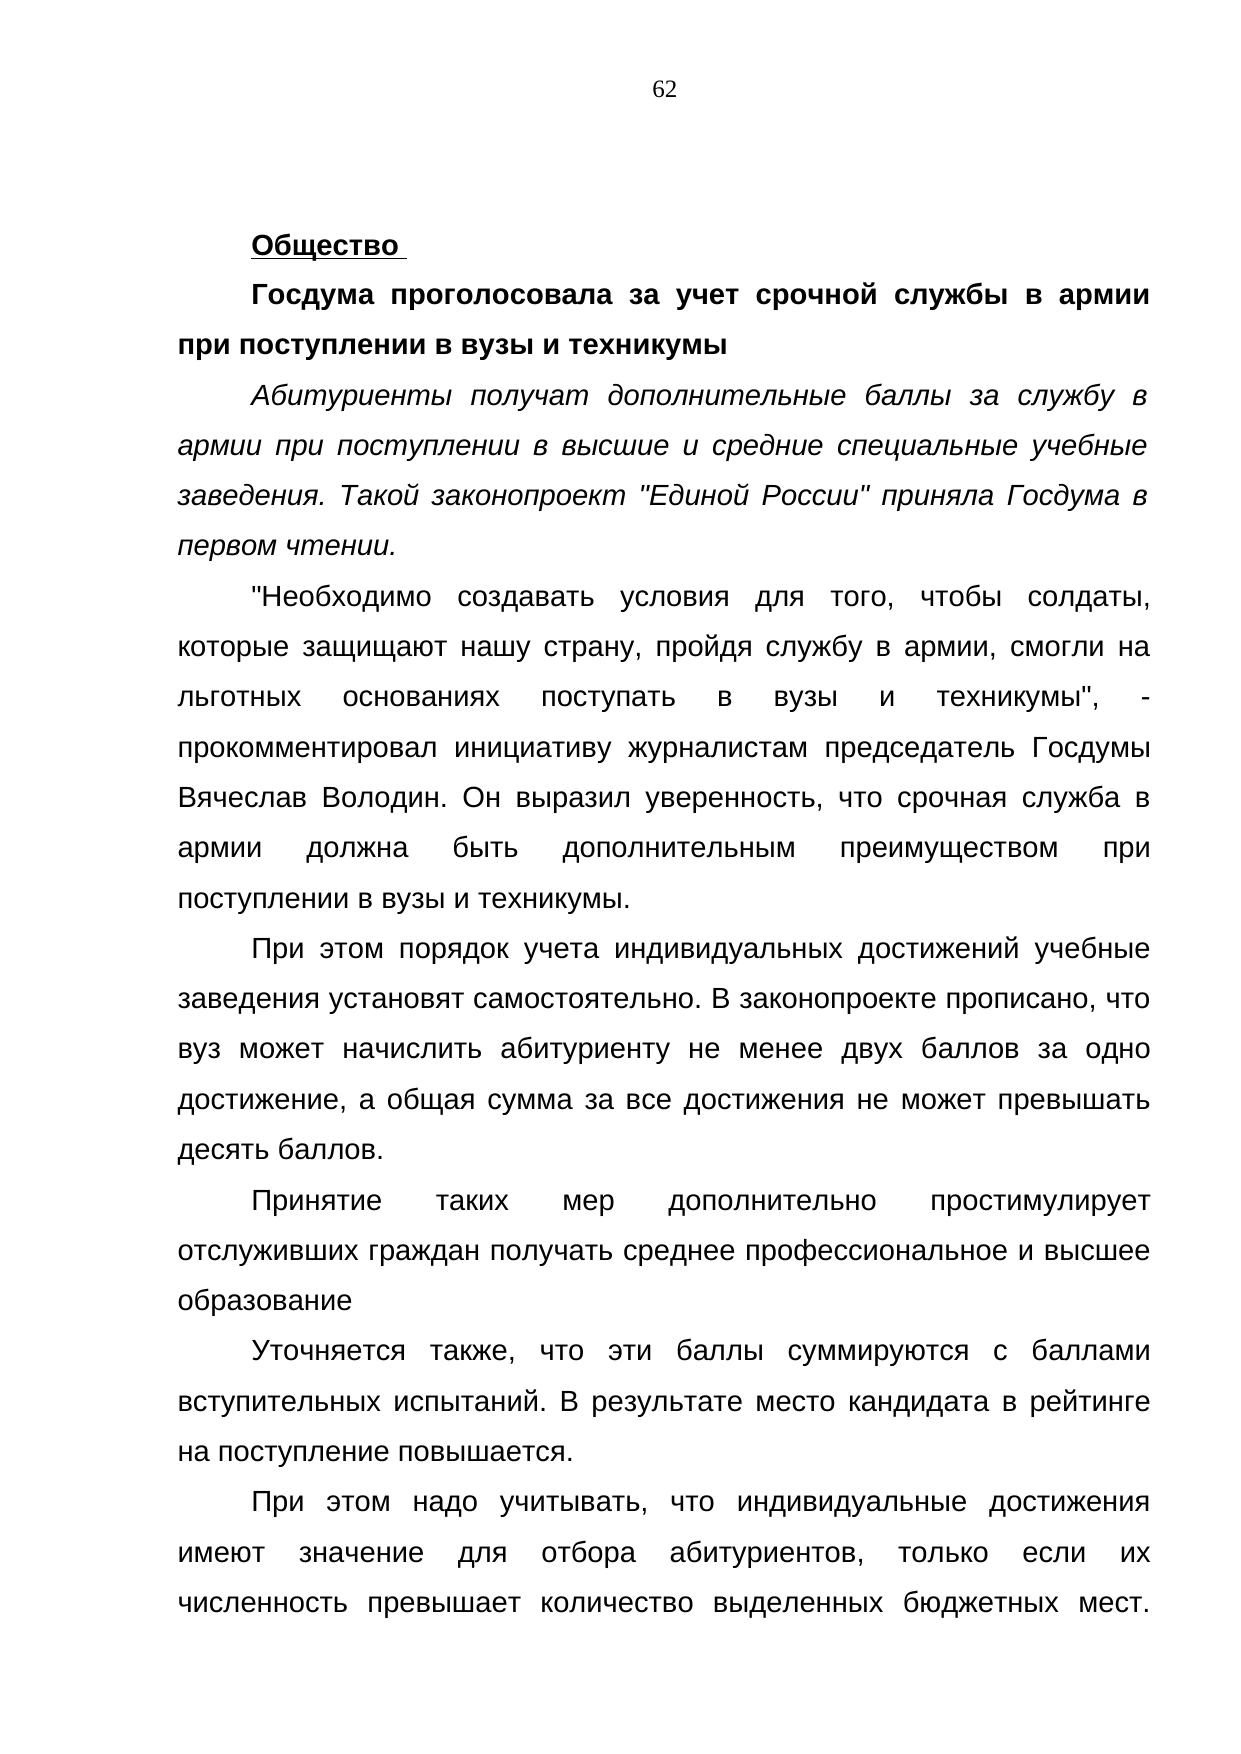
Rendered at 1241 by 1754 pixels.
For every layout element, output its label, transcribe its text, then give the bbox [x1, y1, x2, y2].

text Госдума проголосовала за учет срочной службы в армии при поступлении в вузы и техникумы [177, 277, 1152, 361]
text Абитуриенты получат дополнительные баллы за службу в армии при поступлении в высшие и средние специальные учебные заведения. Такой законопроект "Единой России" приняла Госдума в первом чтении. [177, 377, 1152, 562]
text Уточняется также, что эти баллы суммируются с баллами вступительных испытаний. В результате место кандидата в рейтинге на поступление повышается. [177, 1333, 1152, 1468]
text Принятие таких мер дополнительно простимулирует отслуживших граждан получать среднее профессиональное и высшее образование [177, 1182, 1152, 1317]
subtitle Общество [177, 228, 1152, 262]
text При этом порядок учета индивидуальных достижений учебные заведения установят самостоятельно. В законопроекте прописано, что вуз может начислить абитуриенту не менее двух баллов за одно достижение, а общая сумма за все достижения не может превышать десять баллов. [177, 931, 1152, 1166]
text "Необходимо создавать условия для того, чтобы солдаты, которые защищают нашу страну, пройдя службу в армии, смогли на льготных основаниях поступать в вузы и техникумы", - прокомментировал инициативу журналистам председатель Госдумы Вячеслав Володин. Он выразил уверенность, что срочная служба в армии должна быть дополнительным преимуществом при поступлении в вузы и техникумы. [177, 579, 1152, 914]
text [177, 1484, 1152, 1618]
